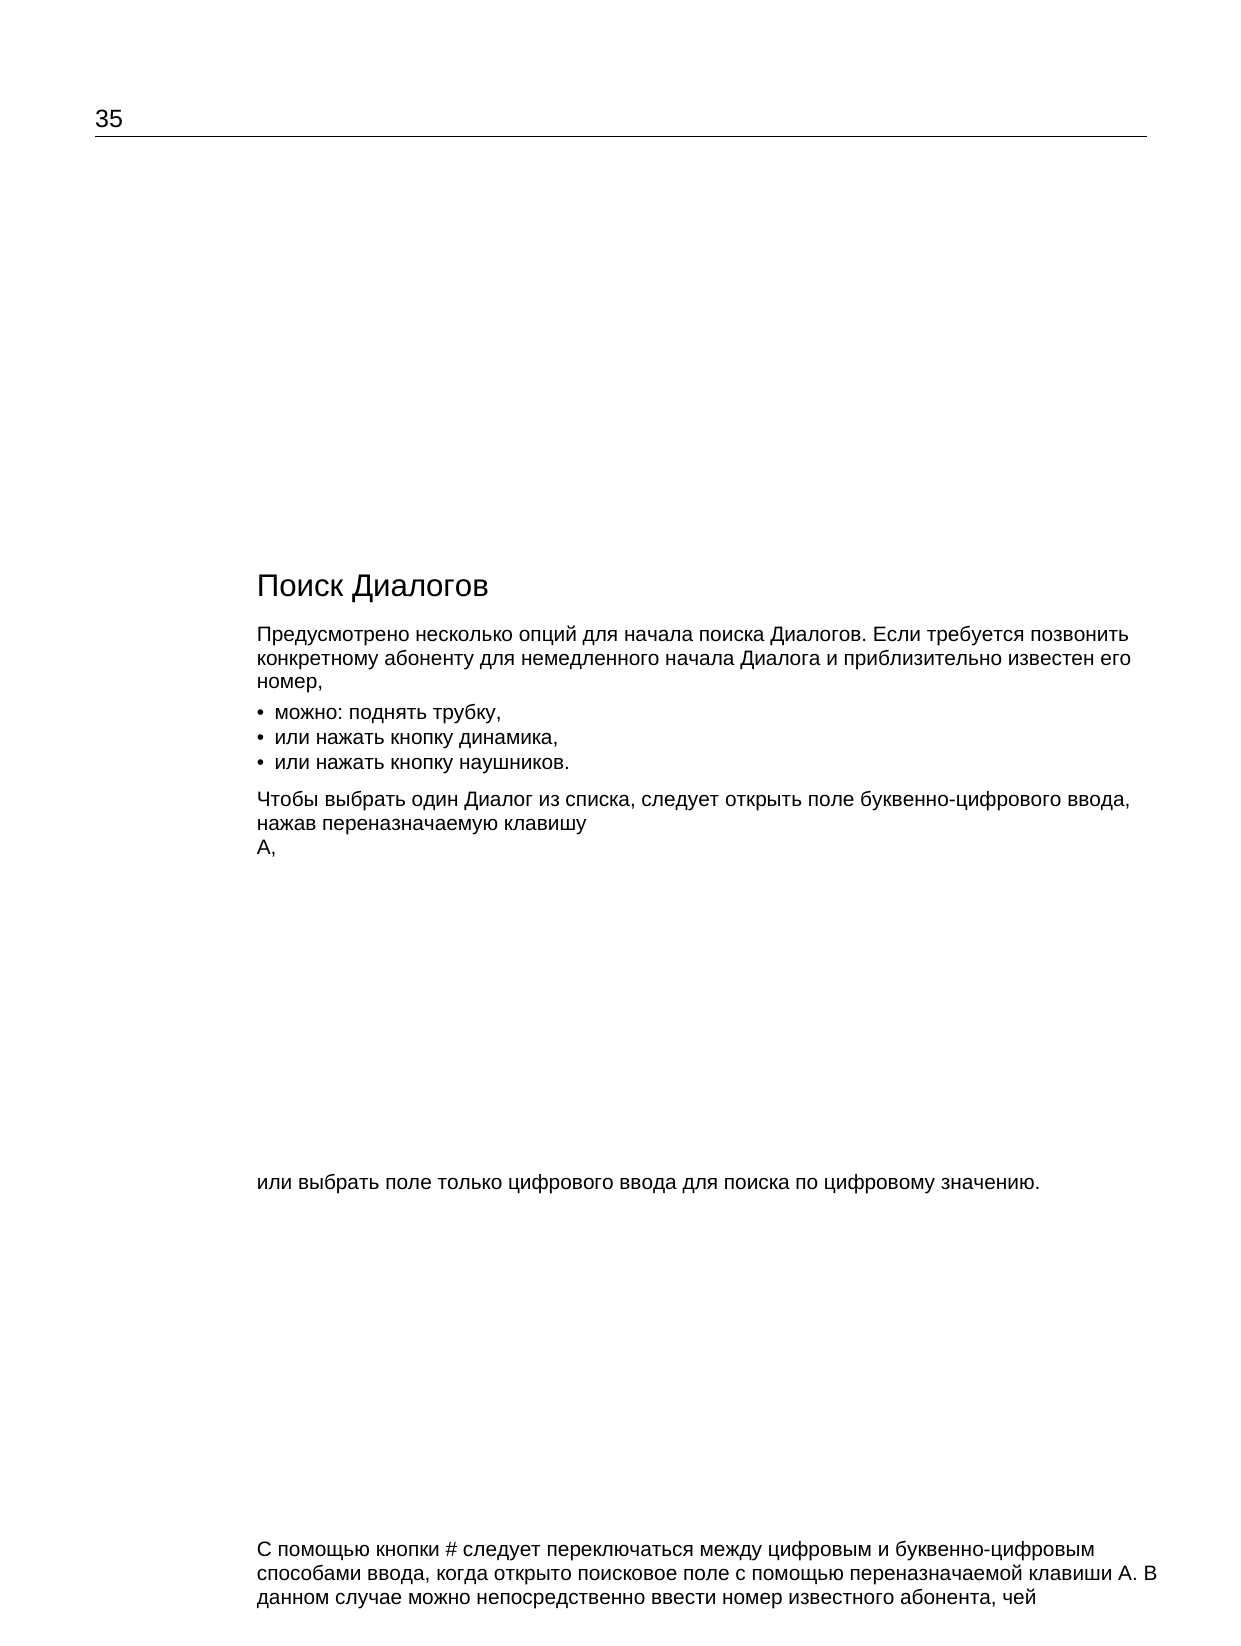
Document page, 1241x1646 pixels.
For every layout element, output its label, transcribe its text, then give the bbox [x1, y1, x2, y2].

list или нажать кнопку динамика, [257, 724, 1159, 748]
text или выбрать поле только цифрового ввода для поиска по цифровому значению. [257, 1170, 1159, 1194]
subtitle Поиск Диалогов [257, 567, 1159, 602]
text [257, 1537, 1159, 1609]
text A, [257, 835, 1159, 859]
text Чтобы выбрать один Диалог из списка, следует открыть поле буквенно-цифрового ввода, нажав переназначаемую клавишу [257, 787, 1159, 835]
list или нажать кнопку наушников. [257, 749, 1159, 773]
text Предусмотрено несколько опций для начала поиска Диалогов. Если требуется позвонить конкретному абоненту для немедленного начала Диалога и приблизительно известен его номер, [257, 621, 1159, 693]
subtitle 35 [95, 104, 1159, 132]
list можно: поднять трубку, [257, 699, 1159, 723]
